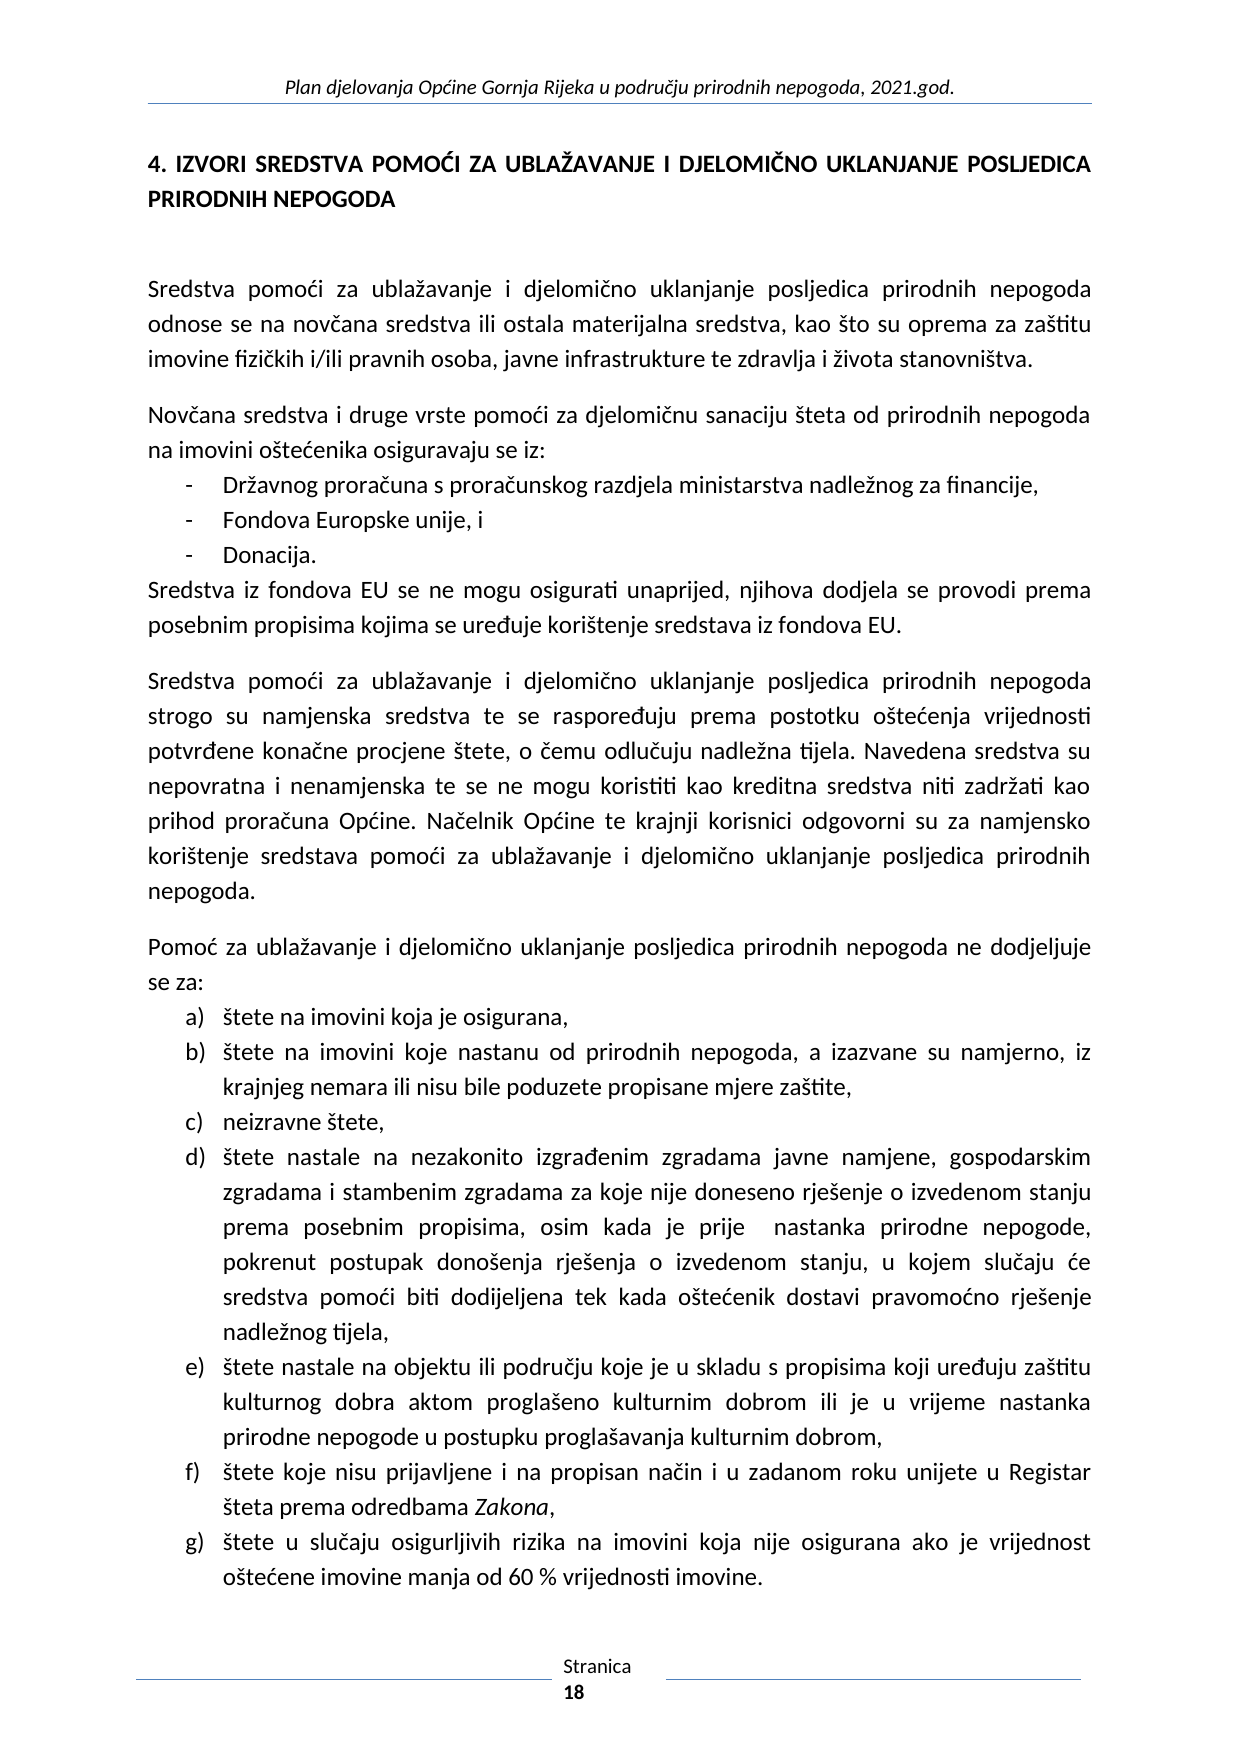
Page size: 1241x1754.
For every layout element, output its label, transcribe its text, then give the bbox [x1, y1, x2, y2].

list Državnog proračuna s proračunskog razdjela ministarstva nadležnog za financije, [185, 469, 1092, 500]
text Pomoć za ublažavanje i djelomično uklanjanje posljedica prirodnih nepogoda ne dodjeljuje se za: [148, 931, 1092, 997]
list štete nastale na objektu ili području koje je u skladu s propisima koji uređuju zaštitu kulturnog dobra aktom proglašeno kulturnim dobrom ili je u vrijeme nastanka prirodne nepogode u postupku proglašavanja kulturnim dobrom, [185, 1351, 1092, 1452]
list štete u slučaju osigurljivih rizika na imovini koja nije osigurana ako je vrijednost oštećene imovine manja od 60 % vrijednosti imovine. [185, 1526, 1092, 1592]
text Sredstva pomoći za ublažavanje i djelomično uklanjanje posljedica prirodnih nepogoda strogo su namjenska sredstva te se raspoređuju prema postotku oštećenja vrijednosti potvrđene konačne procjene štete, o čemu odlučuju nadležna tijela. Navedena sredstva su nepovratna i nenamjenska te se ne mogu koristiti kao kreditna sredstva niti zadržati kao prihod proračuna Općine. Načelnik Općine te krajnji korisnici odgovorni su za namjensko korištenje sredstava pomoći za ublažavanje i djelomično uklanjanje posljedica prirodnih nepogoda. [148, 665, 1092, 906]
list štete koje nisu prijavljene i na propisan način i u zadanom roku unijete u Registar šteta prema odredbama Zakona, [185, 1456, 1092, 1522]
list neizravne štete, [185, 1106, 1092, 1137]
list Donacija. [185, 539, 1092, 570]
subtitle 4. IZVORI SREDSTVA POMOĆI ZA UBLAŽAVANJE I DJELOMIČNO UKLANJANJE POSLJEDICA PRIRODNIH NEPOGODA [148, 148, 1092, 213]
text Sredstva iz fondova EU se ne mogu osigurati unaprijed, njihova dodjela se provodi prema posebnim propisima kojima se uređuje korištenje sredstava iz fondova EU. [148, 574, 1092, 640]
text Novčana sredstva i druge vrste pomoći za djelomičnu sanaciju šteta od prirodnih nepogoda na imovini oštećenika osiguravaju se iz: [148, 399, 1092, 465]
list štete nastale na nezakonito izgrađenim zgradama javne namjene, gospodarskim zgradama i stambenim zgradama za koje nije doneseno rješenje o izvedenom stanju prema posebnim propisima, osim kada je prije nastanka prirodne nepogode, pokrenut postupak donošenja rješenja o izvedenom stanju, u kojem slučaju će sredstva pomoći biti dodijeljena tek kada oštećenik dostavi pravomoćno rješenje nadležnog tijela, [185, 1141, 1092, 1347]
list štete na imovini koja je osigurana, [185, 1001, 1092, 1032]
list Fondova Europske unije, i [185, 504, 1092, 535]
list štete na imovini koje nastanu od prirodnih nepogoda, a izazvane su namjerno, iz krajnjeg nemara ili nisu bile poduzete propisane mjere zaštite, [185, 1036, 1092, 1102]
text Sredstva pomoći za ublažavanje i djelomično uklanjanje posljedica prirodnih nepogoda odnose se na novčana sredstva ili ostala materijalna sredstva, kao što su oprema za zaštitu imovine fizičkih i/ili pravnih osoba, javne infrastrukture te zdravlja i života stanovništva. [148, 273, 1092, 374]
